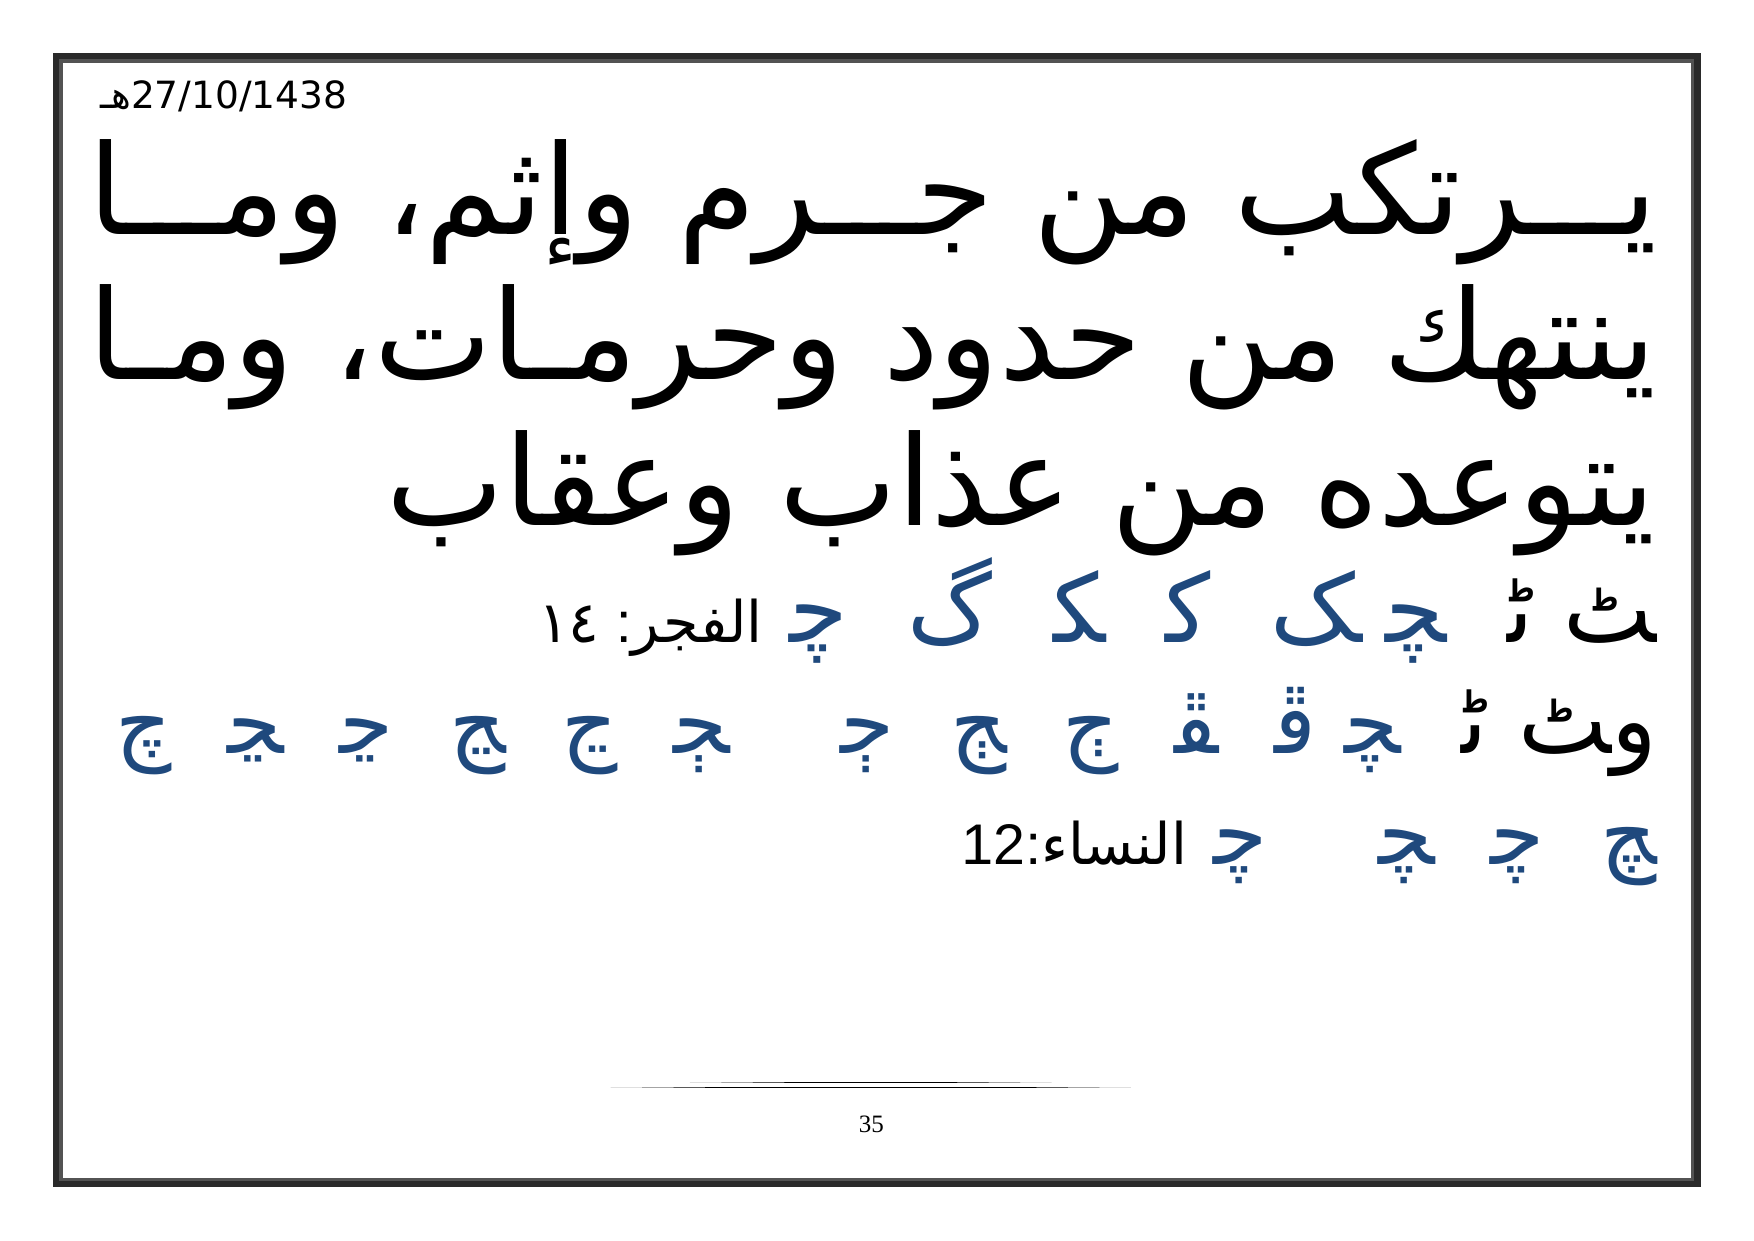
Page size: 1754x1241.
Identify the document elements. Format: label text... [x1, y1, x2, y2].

text ﭧ ﭨ ﭽ ﮏ ﮐ ﮑ ﮒ ﭼ الفجر: ١٤ [89, 555, 1657, 665]
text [89, 118, 1657, 555]
text وﭧ ﭨ ﭽ ﭰ ﭱ ﭲ ﭳ ﭴ ﭵ ﭶ ﭷ ﭸ ﭹ ﭺ ﭻ ﭼ ﭽ ﭼ النساء:12 [89, 665, 1657, 885]
